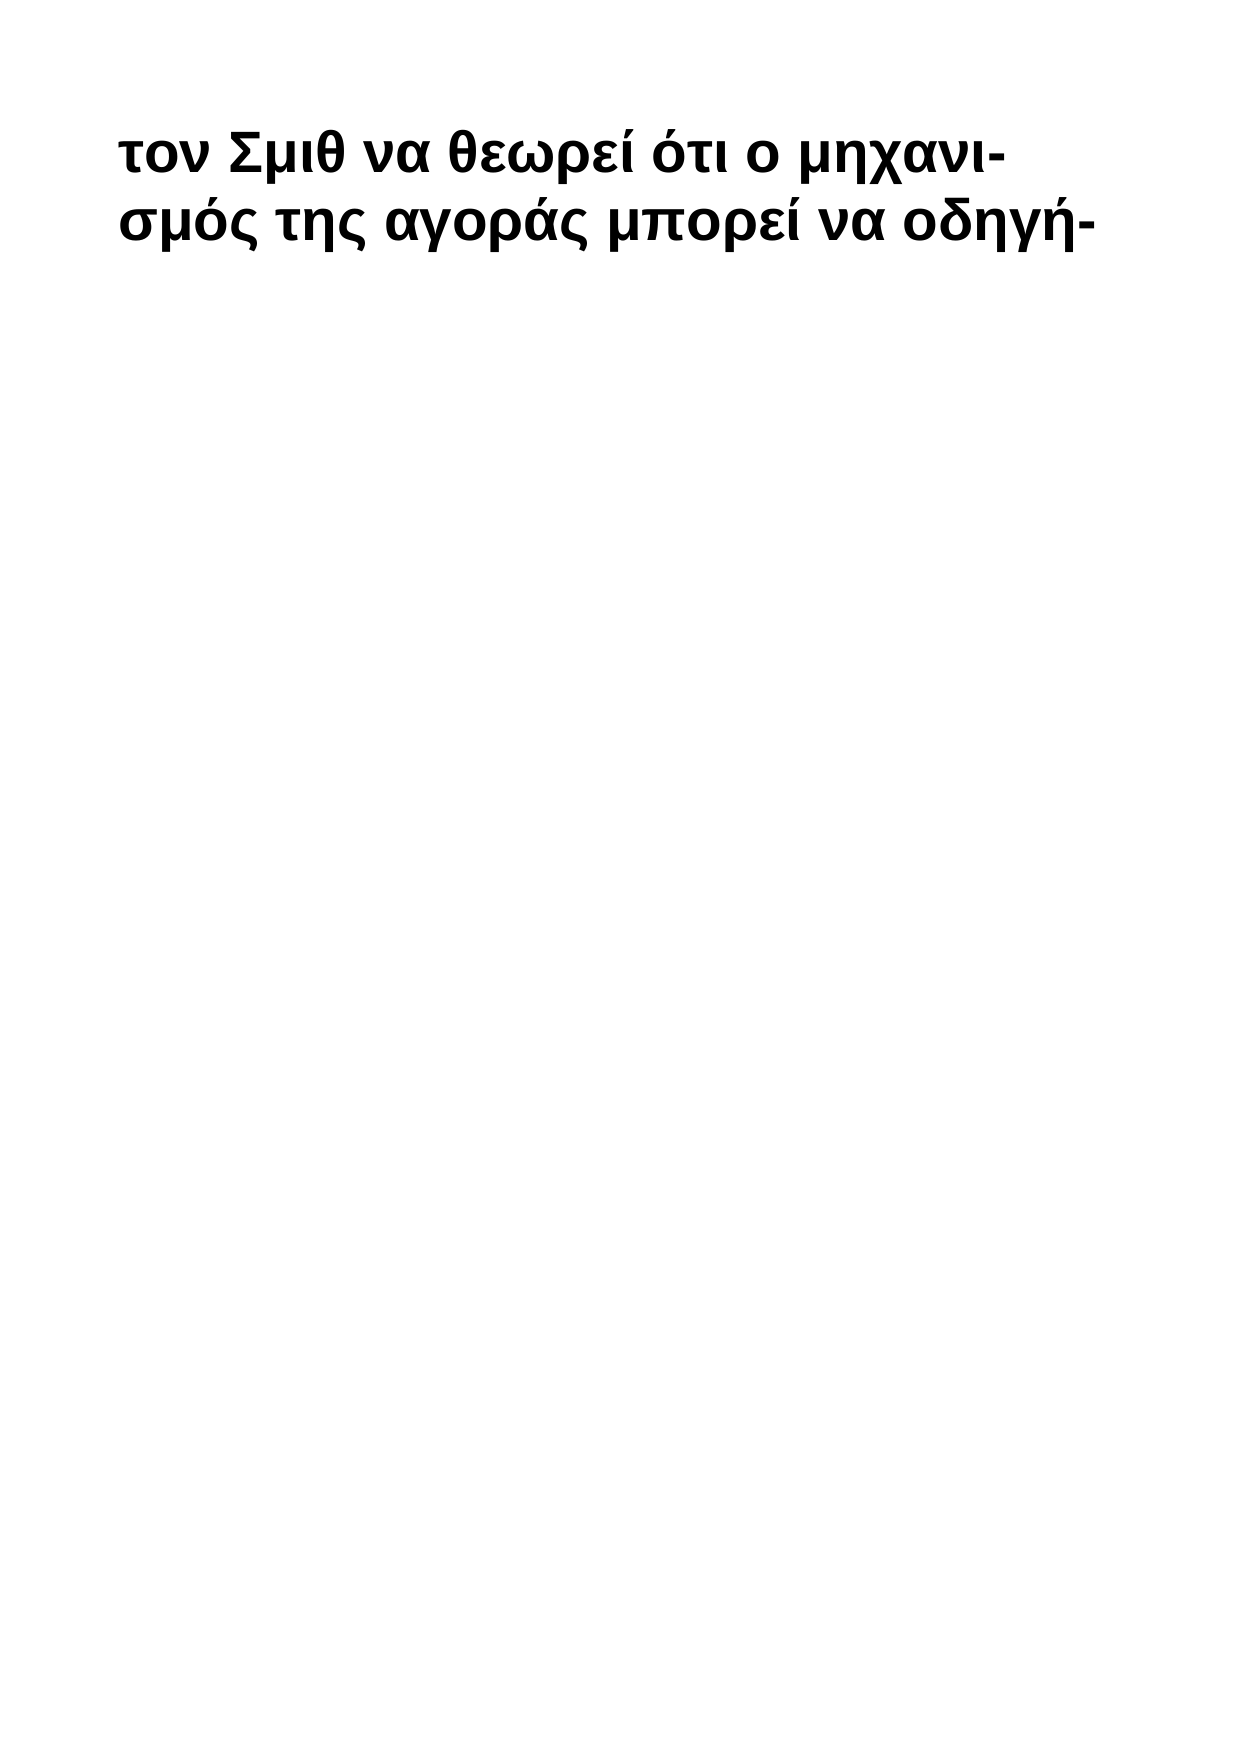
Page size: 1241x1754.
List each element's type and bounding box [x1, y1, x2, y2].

text [118, 118, 1122, 252]
